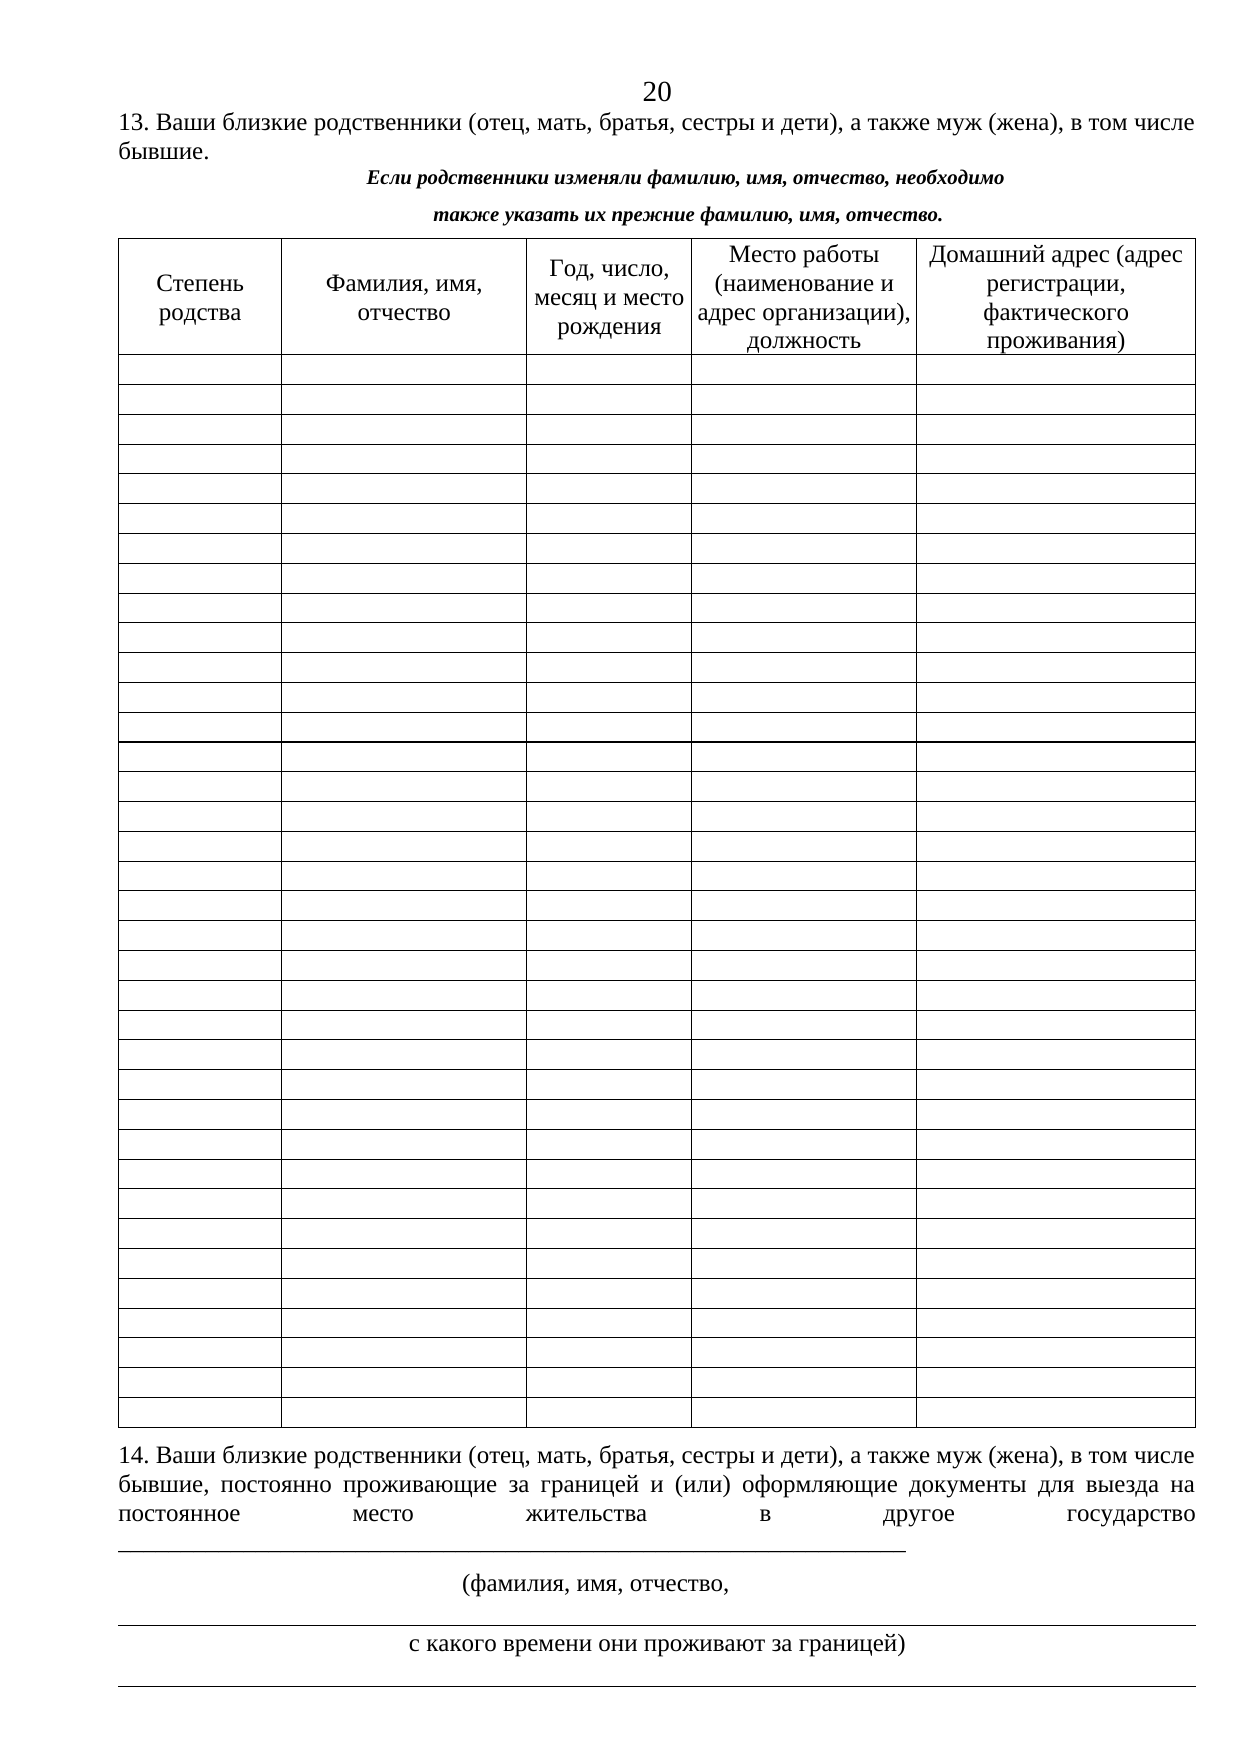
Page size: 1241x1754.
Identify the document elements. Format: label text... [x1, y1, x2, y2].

table_cell [527, 445, 691, 473]
table_cell [282, 564, 526, 592]
table_cell [527, 1011, 691, 1039]
table_cell [917, 713, 1195, 741]
table_cell [917, 415, 1195, 443]
table_cell [527, 743, 691, 771]
table_cell [917, 355, 1195, 384]
table_cell [692, 1398, 916, 1427]
table_cell [282, 445, 526, 473]
table_cell [282, 1160, 526, 1188]
text Если родственники изменяли фамилию, имя, отчество, необходимо [118, 165, 1196, 189]
text 14. Ваши близкие родственники (отец, мать, братья, сестры и дети), а также муж (жена), в том числе бывшие, постоянно проживающие за границей и (или) оформляющие документы для выезда на постоянное место жительства в другое государство _______________________________________________________________ [118, 1440, 1196, 1555]
table_cell [917, 1040, 1195, 1069]
table_cell [917, 891, 1195, 920]
table_cell [917, 832, 1195, 861]
table_cell [119, 891, 281, 920]
table_cell [917, 1368, 1195, 1397]
table_cell [692, 832, 916, 861]
table_cell [917, 1249, 1195, 1278]
table_cell [282, 1100, 526, 1129]
table_cell [282, 355, 526, 384]
table_cell [527, 802, 691, 831]
table_cell [119, 1368, 281, 1397]
table_cell [917, 1219, 1195, 1248]
table_cell [527, 385, 691, 414]
table_cell [119, 415, 281, 443]
table_cell [527, 1040, 691, 1069]
table_cell [917, 1100, 1195, 1129]
table_cell [282, 1070, 526, 1099]
table_cell [692, 921, 916, 950]
table_cell [119, 1130, 281, 1158]
table_cell [527, 1160, 691, 1188]
table_cell [692, 474, 916, 503]
table_cell [282, 951, 526, 980]
table_cell [282, 832, 526, 861]
table_cell [119, 474, 281, 503]
table_cell [527, 1219, 691, 1248]
table_cell [917, 534, 1195, 563]
table_cell [527, 951, 691, 980]
table_cell [692, 1338, 916, 1367]
table_cell [527, 981, 691, 1009]
table_cell [527, 415, 691, 443]
table_cell [282, 1249, 526, 1278]
table_cell [282, 534, 526, 563]
table_cell [282, 1279, 526, 1307]
table_cell [282, 1398, 526, 1427]
table_cell [692, 623, 916, 652]
text 13. Ваши близкие родственники (отец, мать, братья, сестры и дети), а также муж (жена), в том числе бывшие. [118, 107, 1196, 165]
table_cell [119, 713, 281, 741]
table_cell [917, 951, 1195, 980]
table_cell [527, 474, 691, 503]
table_cell [282, 474, 526, 503]
table_cell [692, 445, 916, 473]
text (фамилия, имя, отчество, [118, 1568, 1196, 1596]
table_cell [282, 1368, 526, 1397]
table_cell [282, 623, 526, 652]
table_cell [917, 445, 1195, 473]
table_header Место работы (наименование и адрес организации), должность [692, 239, 916, 354]
table_cell [119, 1309, 281, 1337]
table_cell [119, 1338, 281, 1367]
table_cell [527, 355, 691, 384]
table_cell [527, 534, 691, 563]
table_cell [692, 564, 916, 592]
table_cell [692, 981, 916, 1009]
table_cell [282, 713, 526, 741]
table_cell [282, 802, 526, 831]
table_cell [282, 1130, 526, 1158]
table_cell [917, 1070, 1195, 1099]
table_cell [119, 594, 281, 622]
table_cell [527, 1070, 691, 1099]
table_cell [692, 1368, 916, 1397]
table_cell [282, 772, 526, 801]
table_cell [917, 564, 1195, 592]
table_cell [119, 802, 281, 831]
table_cell [692, 534, 916, 563]
table_cell [692, 1279, 916, 1307]
table_cell [282, 594, 526, 622]
table_cell [527, 772, 691, 801]
table_cell [527, 594, 691, 622]
table_cell [692, 355, 916, 384]
table_cell [527, 891, 691, 920]
table_cell [917, 683, 1195, 712]
table_cell [527, 683, 691, 712]
table_cell [917, 1189, 1195, 1218]
table_cell [282, 981, 526, 1009]
table_cell [119, 772, 281, 801]
table_cell [119, 1040, 281, 1069]
table_cell [692, 1160, 916, 1188]
table_cell [119, 832, 281, 861]
table_cell [527, 1338, 691, 1367]
table_cell [917, 1279, 1195, 1307]
table_cell [917, 1398, 1195, 1427]
table_cell [119, 981, 281, 1009]
table_header Домашний адрес (адрес регистрации, фактического проживания) [917, 239, 1195, 354]
table_cell [119, 1249, 281, 1278]
table_cell [917, 504, 1195, 533]
table_cell [119, 921, 281, 950]
table_cell [282, 415, 526, 443]
table_cell [917, 743, 1195, 771]
table_header Фамилия, имя, отчество [282, 239, 526, 354]
table_cell [282, 743, 526, 771]
table_cell [917, 1160, 1195, 1188]
table_cell [692, 802, 916, 831]
table_cell [282, 891, 526, 920]
table_cell [119, 1398, 281, 1427]
table_cell [282, 1219, 526, 1248]
table_cell [692, 1309, 916, 1337]
table_cell [282, 1338, 526, 1367]
table_cell [119, 1011, 281, 1039]
table_cell [692, 772, 916, 801]
table_cell [917, 1309, 1195, 1337]
table_cell [119, 355, 281, 384]
table_cell [282, 653, 526, 682]
table_cell [119, 385, 281, 414]
table_cell [917, 623, 1195, 652]
table_cell [692, 653, 916, 682]
table_cell [119, 1100, 281, 1129]
table_cell [282, 921, 526, 950]
table_cell [119, 862, 281, 890]
table_cell [119, 623, 281, 652]
table_cell [119, 534, 281, 563]
table_cell [527, 1309, 691, 1337]
table_cell [917, 921, 1195, 950]
table_cell [119, 504, 281, 533]
table_cell [527, 862, 691, 890]
table_cell [692, 385, 916, 414]
table_cell [119, 1279, 281, 1307]
table_cell [282, 1011, 526, 1039]
table_cell [527, 1189, 691, 1218]
table_cell [692, 1189, 916, 1218]
table_cell [692, 713, 916, 741]
table_cell [692, 1249, 916, 1278]
table_cell [917, 862, 1195, 890]
table_cell [917, 1011, 1195, 1039]
table_cell [917, 474, 1195, 503]
table_cell [692, 1011, 916, 1039]
table_cell [282, 385, 526, 414]
table_cell [282, 862, 526, 890]
table_cell [527, 653, 691, 682]
table_cell [917, 981, 1195, 1009]
table_header Год, число, месяц и место рождения [527, 239, 691, 354]
table_header Степень родства [119, 239, 281, 354]
table_cell [692, 683, 916, 712]
table_cell [692, 951, 916, 980]
table_cell [692, 1070, 916, 1099]
table_cell [527, 504, 691, 533]
table_cell [692, 504, 916, 533]
table_cell [692, 1219, 916, 1248]
table_cell [119, 683, 281, 712]
table_cell [527, 1398, 691, 1427]
table_cell [527, 921, 691, 950]
table_cell [282, 504, 526, 533]
table_cell [692, 415, 916, 443]
table_cell [527, 1100, 691, 1129]
table_cell [692, 594, 916, 622]
table_cell [119, 564, 281, 592]
table_cell [692, 862, 916, 890]
table_cell [917, 772, 1195, 801]
table_cell [119, 1160, 281, 1188]
table_cell [527, 713, 691, 741]
table_cell [917, 802, 1195, 831]
table_cell [119, 445, 281, 473]
table_cell [119, 743, 281, 771]
table_cell [527, 832, 691, 861]
table_cell [527, 623, 691, 652]
table_cell [692, 1100, 916, 1129]
table_cell [917, 385, 1195, 414]
table_cell [282, 1040, 526, 1069]
table_cell [527, 1130, 691, 1158]
table_cell [282, 1189, 526, 1218]
table_cell [917, 653, 1195, 682]
table_cell [692, 743, 916, 771]
table_cell [527, 564, 691, 592]
table_cell [119, 1219, 281, 1248]
text также указать их прежние фамилию, имя, отчество. [118, 201, 1196, 226]
table_cell [917, 594, 1195, 622]
table_cell [119, 1070, 281, 1099]
table_cell [692, 891, 916, 920]
table_cell [917, 1130, 1195, 1158]
table_cell [527, 1279, 691, 1307]
table_cell [692, 1040, 916, 1069]
text с какого времени они проживают за границей) [118, 1626, 1196, 1657]
table_cell [119, 653, 281, 682]
table_cell [282, 683, 526, 712]
table_cell [119, 1189, 281, 1218]
table_cell [527, 1368, 691, 1397]
table_cell [119, 951, 281, 980]
table_cell [282, 1309, 526, 1337]
table_cell [917, 1338, 1195, 1367]
table_cell [527, 1249, 691, 1278]
table_cell [692, 1130, 916, 1158]
